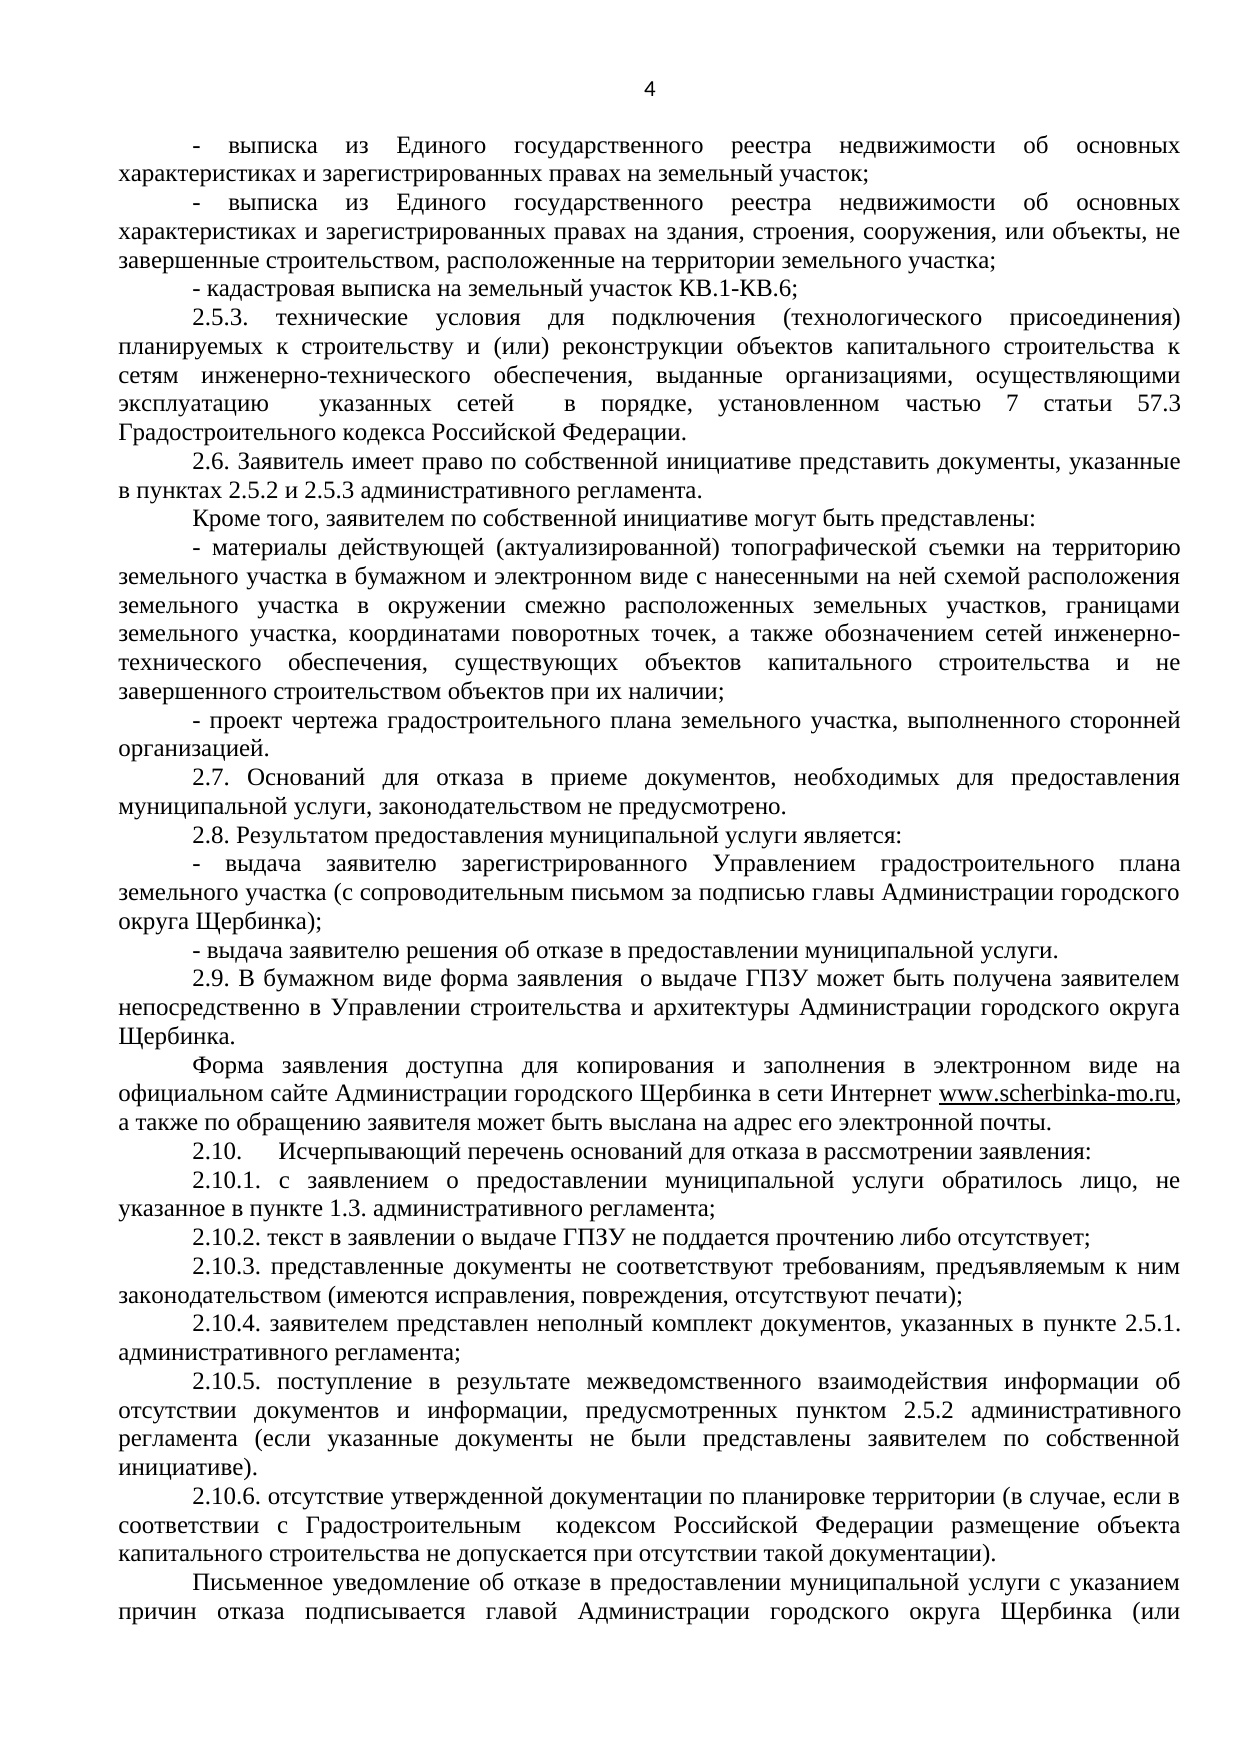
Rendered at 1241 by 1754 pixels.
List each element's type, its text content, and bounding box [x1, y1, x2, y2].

text 2.6. Заявитель имеет право по собственной инициативе представить документы, указанные в пунктах 2.5.2 и 2.5.3 административного регламента. [118, 446, 1181, 503]
text 2.7. Оснований для отказа в приеме документов, необходимых для предоставления муниципальной услуги, законодательством не предусмотрено. [118, 762, 1181, 820]
text - кадастровая выписка на земельный участок КВ.1-КВ.6; [118, 273, 1181, 302]
text 2.10.2. текст в заявлении о выдаче ГПЗУ не поддается прочтению либо отсутствует; [118, 1222, 1181, 1251]
text 2.10.3. представленные документы не соответствуют требованиям, предъявляемым к ним законодательством (имеются исправления, повреждения, отсутствуют печати); [118, 1251, 1181, 1308]
text 2.8. Результатом предоставления муниципальной услуги является: [118, 820, 1181, 848]
text 2.10.5. поступление в результате межведомственного взаимодействия информации об отсутствии документов и информации, предусмотренных пунктом 2.5.2 административного регламента (если указанные документы не были представлены заявителем по собственной инициативе). [118, 1366, 1181, 1481]
list 2.10.1. с заявлением о предоставлении муниципальной услуги обратилось лицо, не указанное в пункте 1.3. административного регламента; [118, 1165, 1181, 1222]
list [118, 1567, 1181, 1625]
list Исчерпывающий перечень оснований для отказа в рассмотрении заявления: [192, 1136, 1181, 1165]
list Форма заявления доступна для копирования и заполнения в электронном виде на официальном сайте Администрации городского Щербинка в сети Интернет www.scherbinka-mo.ru, а также по обращению заявителя может быть выслана на адрес его электронной почты. [118, 1050, 1181, 1136]
list 2.9. В бумажном виде форма заявления о выдаче ГПЗУ может быть получена заявителем непосредственно в Управлении строительства и архитектуры Администрации городского округа Щербинка. [118, 963, 1181, 1050]
text Кроме того, заявителем по собственной инициативе могут быть представлены: [118, 503, 1181, 532]
text - выписка из Единого государственного реестра недвижимости об основных характеристиках и зарегистрированных правах на здания, строения, сооружения, или объекты, не завершенные строительством, расположенные на территории земельного участка; [118, 187, 1181, 273]
text - выписка из Единого государственного реестра недвижимости об основных характеристиках и зарегистрированных правах на земельный участок; [118, 130, 1181, 187]
text 2.10.4. заявителем представлен неполный комплект документов, указанных в пункте 2.5.1. административного регламента; [118, 1308, 1181, 1366]
text 2.10.6. отсутствие утвержденной документации по планировке территории (в случае, если в соответствии с Градостроительным кодексом Российской Федерации размещение объекта капитального строительства не допускается при отсутствии такой документации). [118, 1481, 1181, 1567]
text - материалы действующей (актуализированной) топографической съемки на территорию земельного участка в бумажном и электронном виде с нанесенными на ней схемой расположения земельного участка в окружении смежно расположенных земельных участков, границами земельного участка, координатами поворотных точек, а также обозначением сетей инженерно-технического обеспечения, существующих объектов капитального строительства и не завершенного строительством объектов при их наличии; [118, 532, 1181, 705]
text - выдача заявителю решения об отказе в предоставлении муниципальной услуги. [118, 935, 1181, 963]
text - выдача заявителю зарегистрированного Управлением градостроительного плана земельного участка (с сопроводительным письмом за подписью главы Администрации городского округа Щербинка); [118, 848, 1181, 935]
text 2.5.3. технические условия для подключения (технологического присоединения) планируемых к строительству и (или) реконструкции объектов капитального строительства к сетям инженерно-технического обеспечения, выданные организациями, осуществляющими эксплуатацию указанных сетей в порядке, установленном частью 7 статьи 57.3 Градостроительного кодекса Российской Федерации. [118, 302, 1181, 446]
text - проект чертежа градостроительного плана земельного участка, выполненного сторонней организацией. [118, 705, 1181, 762]
